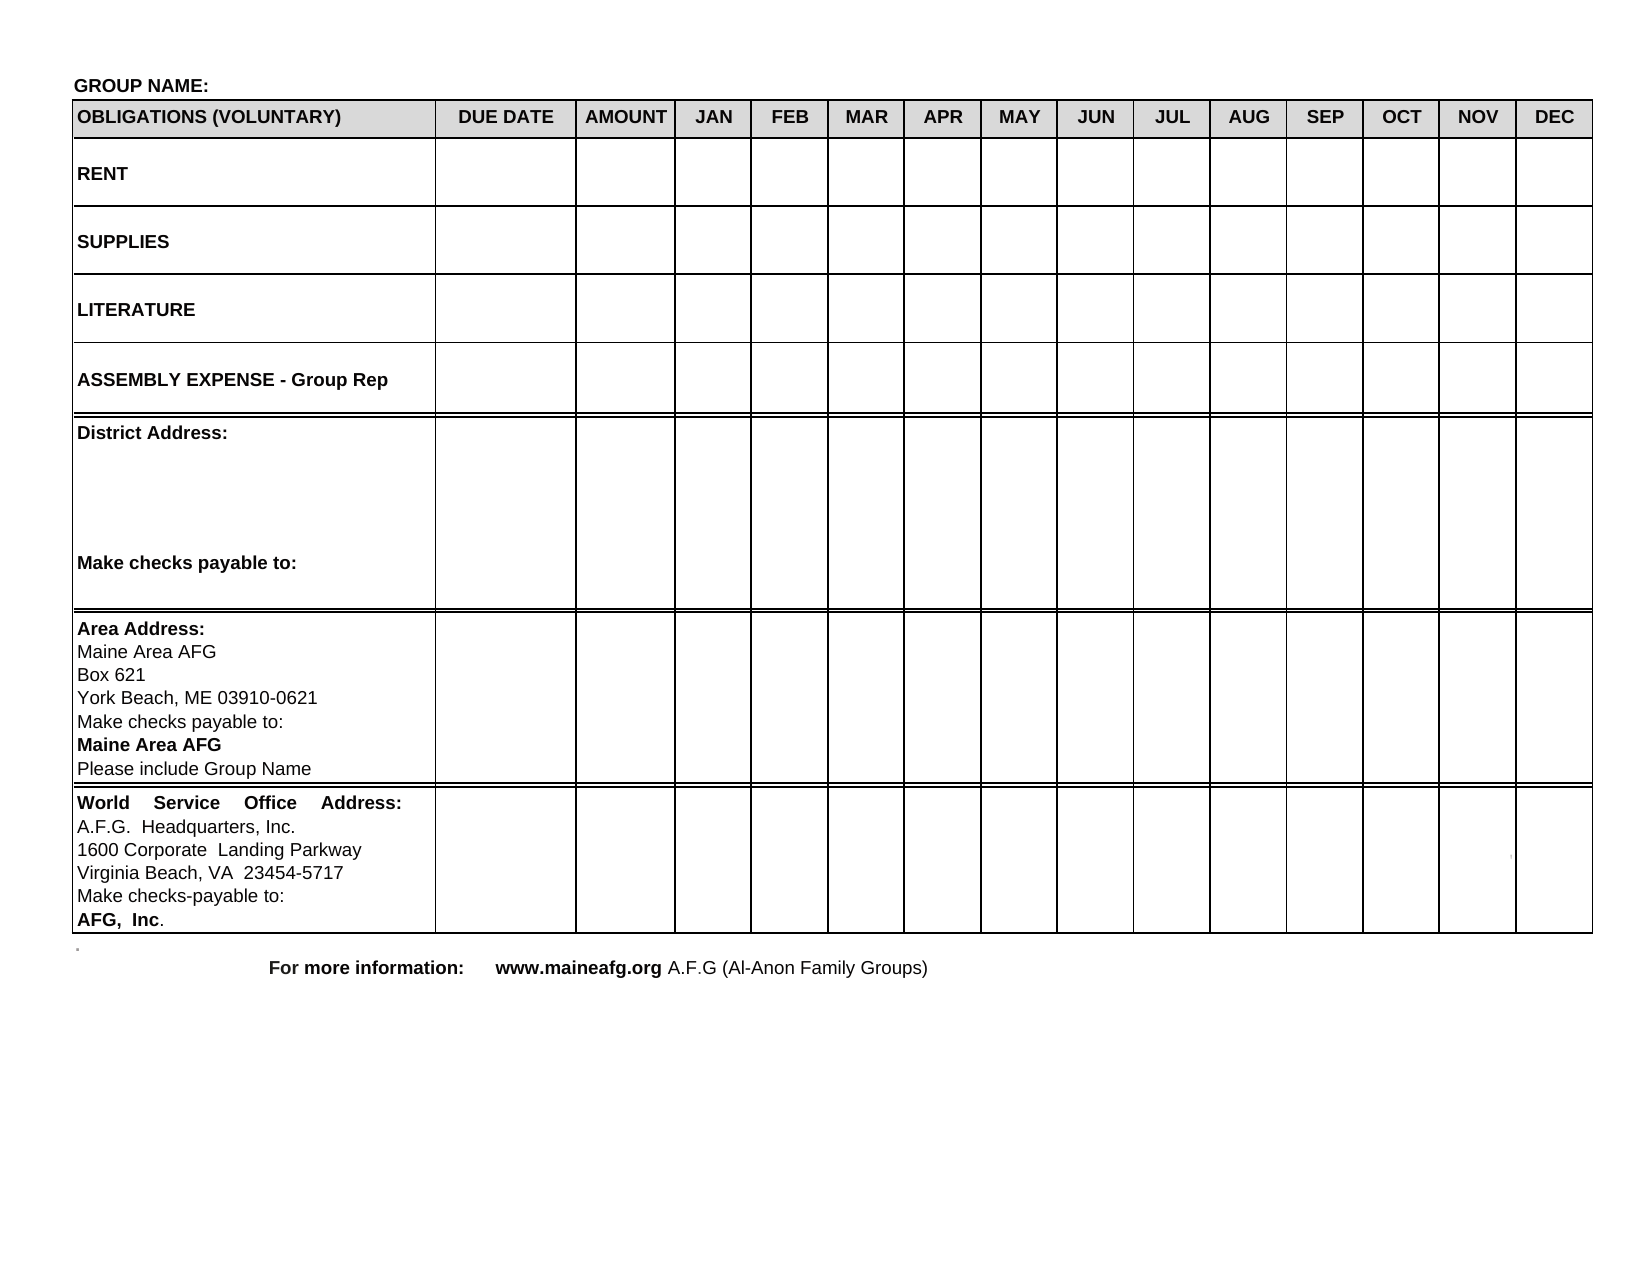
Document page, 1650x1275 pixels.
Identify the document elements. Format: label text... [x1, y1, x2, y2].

table_cell [982, 418, 1056, 608]
table_cell [752, 343, 827, 412]
table_cell [1134, 139, 1209, 205]
text . [75, 934, 1575, 955]
table_cell [829, 343, 903, 412]
table_cell LITERATURE [73, 274, 435, 341]
table_cell [1517, 207, 1592, 273]
table_cell [1211, 275, 1286, 341]
table_cell [1134, 207, 1209, 273]
table_cell SUPPLIES [73, 206, 435, 273]
table_cell [982, 788, 1056, 932]
table_cell [1287, 275, 1362, 341]
table_cell [1287, 788, 1362, 932]
table_cell [982, 343, 1056, 412]
table_cell [436, 139, 575, 205]
table_cell [1287, 418, 1362, 608]
table_cell [1364, 207, 1438, 273]
table_cell [1517, 788, 1592, 932]
table_cell [1287, 207, 1362, 273]
table_cell [982, 139, 1056, 205]
table_cell [1440, 207, 1515, 273]
table_cell [829, 275, 903, 341]
table_cell [676, 613, 750, 782]
table_cell [676, 343, 750, 412]
table_cell [1440, 343, 1515, 412]
table_cell [1058, 139, 1133, 205]
table_cell [1211, 418, 1286, 608]
table_cell [1517, 139, 1592, 205]
text For more information: www.maineafg.org A.F.G (Al-Anon Family Groups) [73, 957, 1123, 978]
table_cell [1364, 343, 1438, 412]
table_cell [982, 613, 1056, 782]
table_cell [1364, 275, 1438, 341]
table_cell [436, 343, 575, 412]
table_cell [752, 139, 827, 205]
table_header JUL [1134, 101, 1209, 137]
table_cell [1211, 788, 1286, 932]
table_header JAN [676, 101, 750, 137]
table_cell [752, 418, 827, 608]
table_cell [676, 139, 750, 205]
table_cell [1517, 613, 1592, 782]
table_cell ASSEMBLY EXPENSE - Group Rep [73, 343, 435, 412]
table_cell [1287, 139, 1362, 205]
table_cell [1211, 139, 1286, 205]
table_cell [1058, 418, 1133, 608]
table_cell [676, 788, 750, 932]
table_cell [982, 207, 1056, 273]
table_cell [1211, 613, 1286, 782]
table_cell [436, 788, 575, 932]
table_cell World Service Office Address: A.F.G. Headquarters, Inc. 1600 Corporate Landing Parkway Virginia Beach, VA 23454-5717 Make checks-payable to: AFG, Inc. [73, 787, 435, 932]
table_cell [577, 418, 674, 608]
table_cell [905, 275, 980, 341]
table_cell [1364, 613, 1438, 782]
table_cell [1440, 275, 1515, 341]
table_cell [436, 275, 575, 341]
table_cell [829, 418, 903, 608]
table_cell [1517, 343, 1592, 412]
table_cell [577, 275, 674, 341]
table_cell [905, 207, 980, 273]
table_cell [1134, 418, 1209, 608]
table_cell [905, 343, 980, 412]
table_cell [1364, 788, 1438, 932]
table_cell [1364, 139, 1438, 205]
table_header MAY [982, 101, 1056, 137]
table_cell [1440, 139, 1515, 205]
table_header SEP [1287, 101, 1362, 137]
table_cell [1058, 343, 1133, 412]
table_cell [1134, 275, 1209, 341]
table_cell [905, 788, 980, 932]
table_cell [1287, 343, 1362, 412]
table_header DUE DATE [436, 101, 575, 137]
table_cell [1364, 418, 1438, 608]
table_cell [905, 139, 980, 205]
table_cell [905, 418, 980, 608]
table_cell [577, 613, 674, 782]
table_cell [1134, 613, 1209, 782]
table_header NOV [1440, 101, 1515, 137]
table_cell [676, 275, 750, 341]
table_header OCT [1364, 101, 1438, 137]
table_cell [752, 207, 827, 273]
table_header OBLIGATIONS (VOLUNTARY) [73, 101, 435, 137]
table_cell [1517, 418, 1592, 608]
table_cell [1134, 788, 1209, 932]
table_cell [1058, 788, 1133, 932]
table_cell [577, 788, 674, 932]
table_cell [1440, 418, 1515, 608]
table_cell [1058, 275, 1133, 341]
table_header APR [905, 101, 980, 137]
table_cell ' [1440, 788, 1515, 932]
table_cell [676, 207, 750, 273]
table_cell [1517, 275, 1592, 341]
table_cell [577, 207, 674, 273]
table_cell [1211, 207, 1286, 273]
table_cell [436, 207, 575, 273]
table_header AMOUNT [577, 101, 674, 137]
table_cell [829, 788, 903, 932]
table_cell [676, 418, 750, 608]
table_cell [436, 613, 575, 782]
table_cell [752, 275, 827, 341]
table_cell [829, 207, 903, 273]
table_cell [577, 343, 674, 412]
table_cell District Address: Make checks payable to: [73, 417, 435, 608]
table_cell [982, 275, 1056, 341]
table_cell [1211, 343, 1286, 412]
table_cell Area Address: Maine Area AFG Box 621 York Beach, ME 03910-0621 Make checks payable to: Maine Area AFG Please include Group Name [73, 612, 435, 782]
text GROUP NAME: [73, 75, 1123, 97]
table_header AUG [1211, 101, 1286, 137]
table_cell [752, 613, 827, 782]
table_header DEC [1517, 101, 1592, 137]
table_cell RENT [73, 138, 435, 205]
table_cell [436, 418, 575, 608]
table_cell [905, 613, 980, 782]
table_cell [752, 788, 827, 932]
table_cell [1058, 207, 1133, 273]
table_cell [829, 139, 903, 205]
table_cell [1058, 613, 1133, 782]
table_cell [829, 613, 903, 782]
table_header JUN [1058, 101, 1133, 137]
table_cell [577, 139, 674, 205]
table_header MAR [829, 101, 903, 137]
table_cell [1287, 613, 1362, 782]
table_header FEB [752, 101, 827, 137]
table_cell [1440, 613, 1515, 782]
table_cell [1134, 343, 1209, 412]
